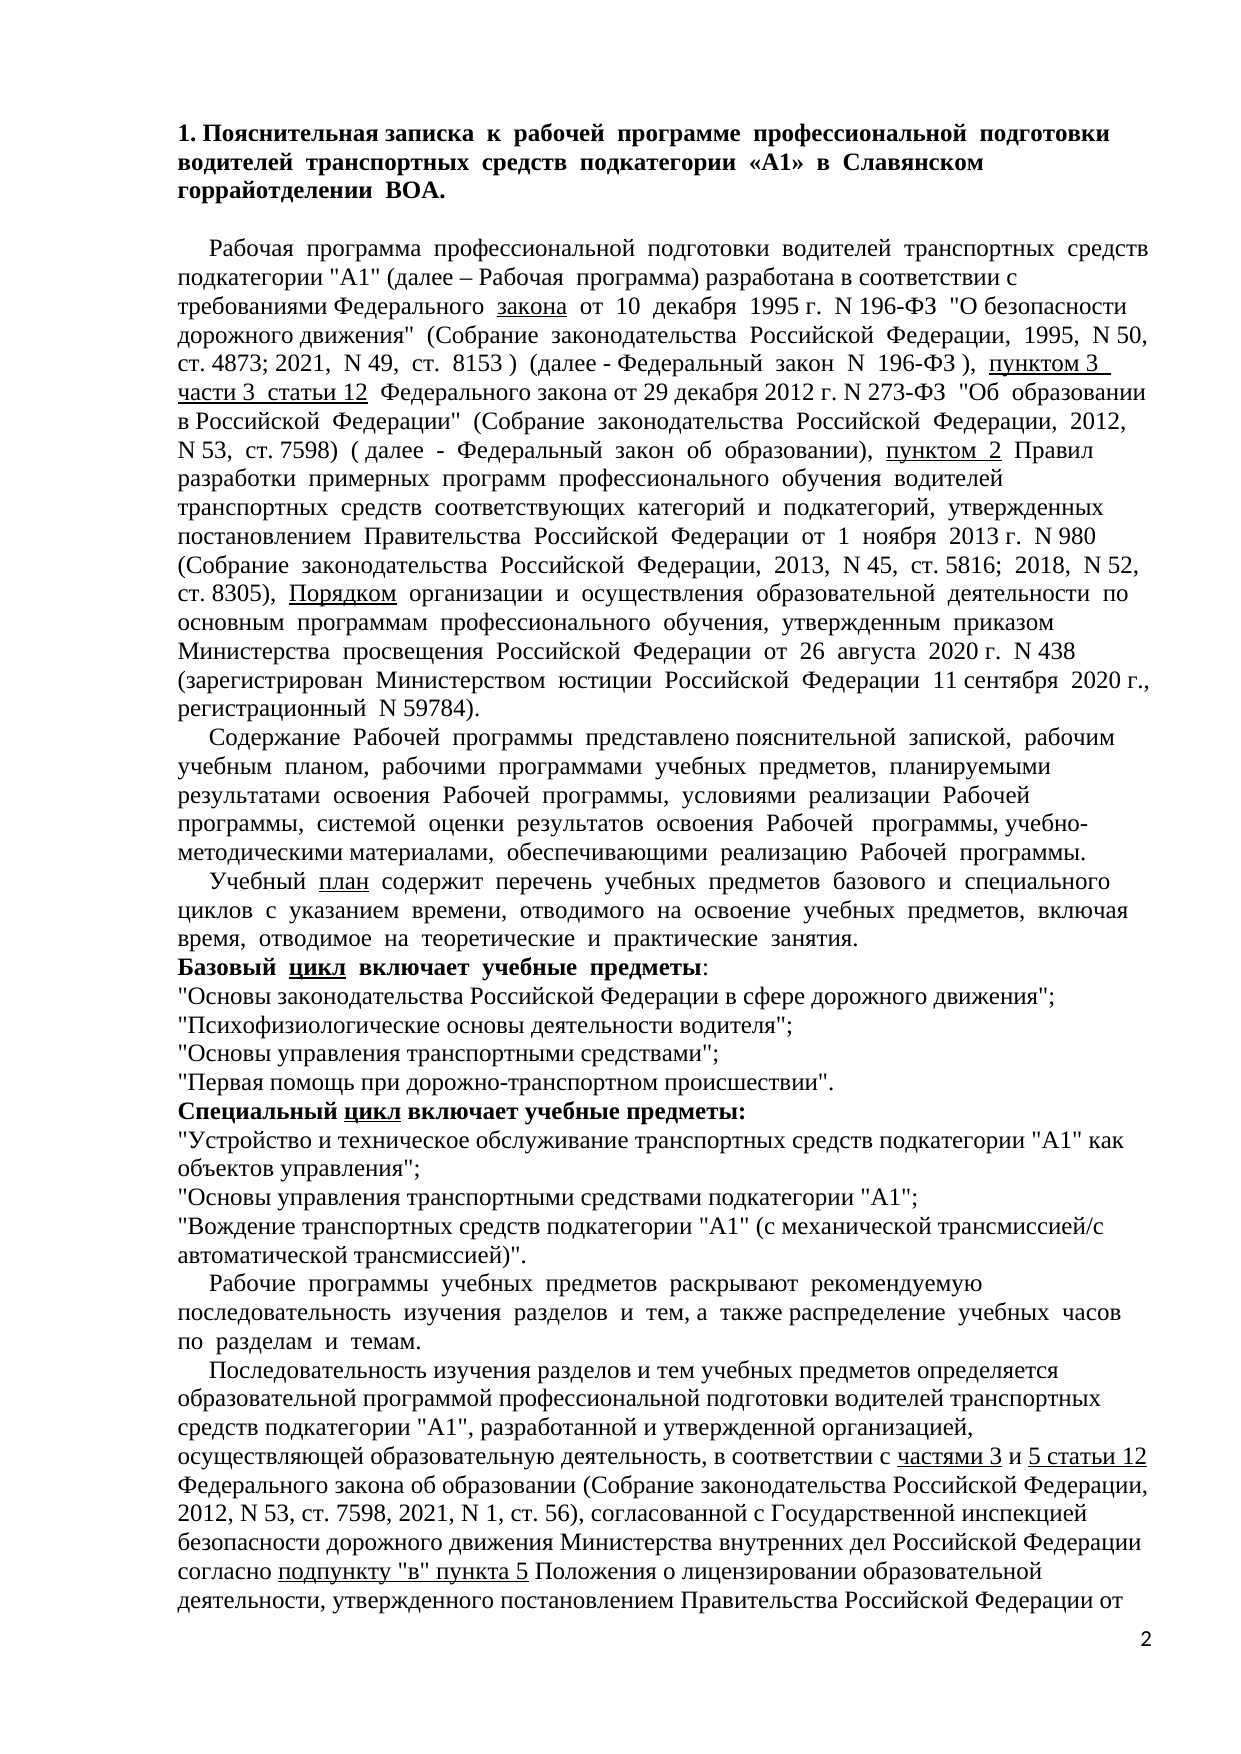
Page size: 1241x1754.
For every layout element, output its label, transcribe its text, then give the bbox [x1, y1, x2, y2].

text "Первая помощь при дорожно-транспортном происшествии". [177, 1067, 1152, 1096]
text 1. Пояснительная записка к рабочей программе профессиональной подготовки водителей транспортных средств подкатегории «А1» в Славянском горрайотделении ВОА. [177, 118, 1152, 204]
text "Устройство и техническое обслуживание транспортных средств подкатегории "A1" как объектов управления"; [177, 1125, 1152, 1182]
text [177, 1355, 1152, 1613]
text "Основы управления транспортными средствами"; [177, 1038, 1152, 1067]
text "Основы управления транспортными средствами подкатегории "A1"; [177, 1182, 1152, 1211]
text "Психофизиологические основы деятельности водителя"; [177, 1010, 1152, 1038]
text Рабочая программа профессиональной подготовки водителей транспортных средств подкатегории "A1" (далее – Рабочая программа) разработана в соответствии с требованиями Федерального закона от 10 декабря 1995 г. N 196-ФЗ "О безопасности дорожного движения" (Собрание законодательства Российской Федерации, 1995, N 50, ст. 4873; 2021, N 49, ст. 8153 ) (далее - Федеральный закон N 196-ФЗ ), пунктом 3 части 3 статьи 12 Федерального закона от 29 декабря 2012 г. N 273-ФЗ "Об образовании в Российской Федерации" (Собрание законодательства Российской Федерации, 2012, N 53, ст. 7598) ( далее - Федеральный закон об образовании), пунктом 2 Правил разработки примерных программ профессионального обучения водителей транспортных средств соответствующих категорий и подкатегорий, утвержденных постановлением Правительства Российской Федерации от 1 ноября 2013 г. N 980 (Собрание законодательства Российской Федерации, 2013, N 45, ст. 5816; 2018, N 52, ст. 8305), Порядком организации и осуществления образовательной деятельности по основным программам профессионального обучения, утвержденным приказом Министерства просвещения Российской Федерации от 26 августа 2020 г. N 438 (зарегистрирован Министерством юстиции Российской Федерации 11 сентября 2020 г., регистрационный N 59784). [177, 233, 1152, 722]
text Учебный план содержит перечень учебных предметов базового и специального циклов с указанием времени, отводимого на освоение учебных предметов, включая время, отводимое на теоретические и практические занятия. [177, 866, 1152, 952]
text Базовый цикл включает учебные предметы: [177, 952, 1152, 981]
text Специальный цикл включает учебные предметы: [177, 1096, 1152, 1125]
text Содержание Рабочей программы представлено пояснительной запиской, рабочим учебным планом, рабочими программами учебных предметов, планируемыми результатами освоения Рабочей программы, условиями реализации Рабочей программы, системой оценки результатов освоения Рабочей программы, учебно-методическими материалами, обеспечивающими реализацию Рабочей программы. [177, 722, 1152, 866]
text Рабочие программы учебных предметов раскрывают рекомендуемую последовательность изучения разделов и тем, а также распределение учебных часов по разделам и темам. [177, 1268, 1152, 1355]
text "Основы законодательства Российской Федерации в сфере дорожного движения"; [177, 981, 1152, 1010]
text "Вождение транспортных средств подкатегории "A1" (с механической трансмиссией/с автоматической трансмиссией)". [177, 1211, 1152, 1268]
